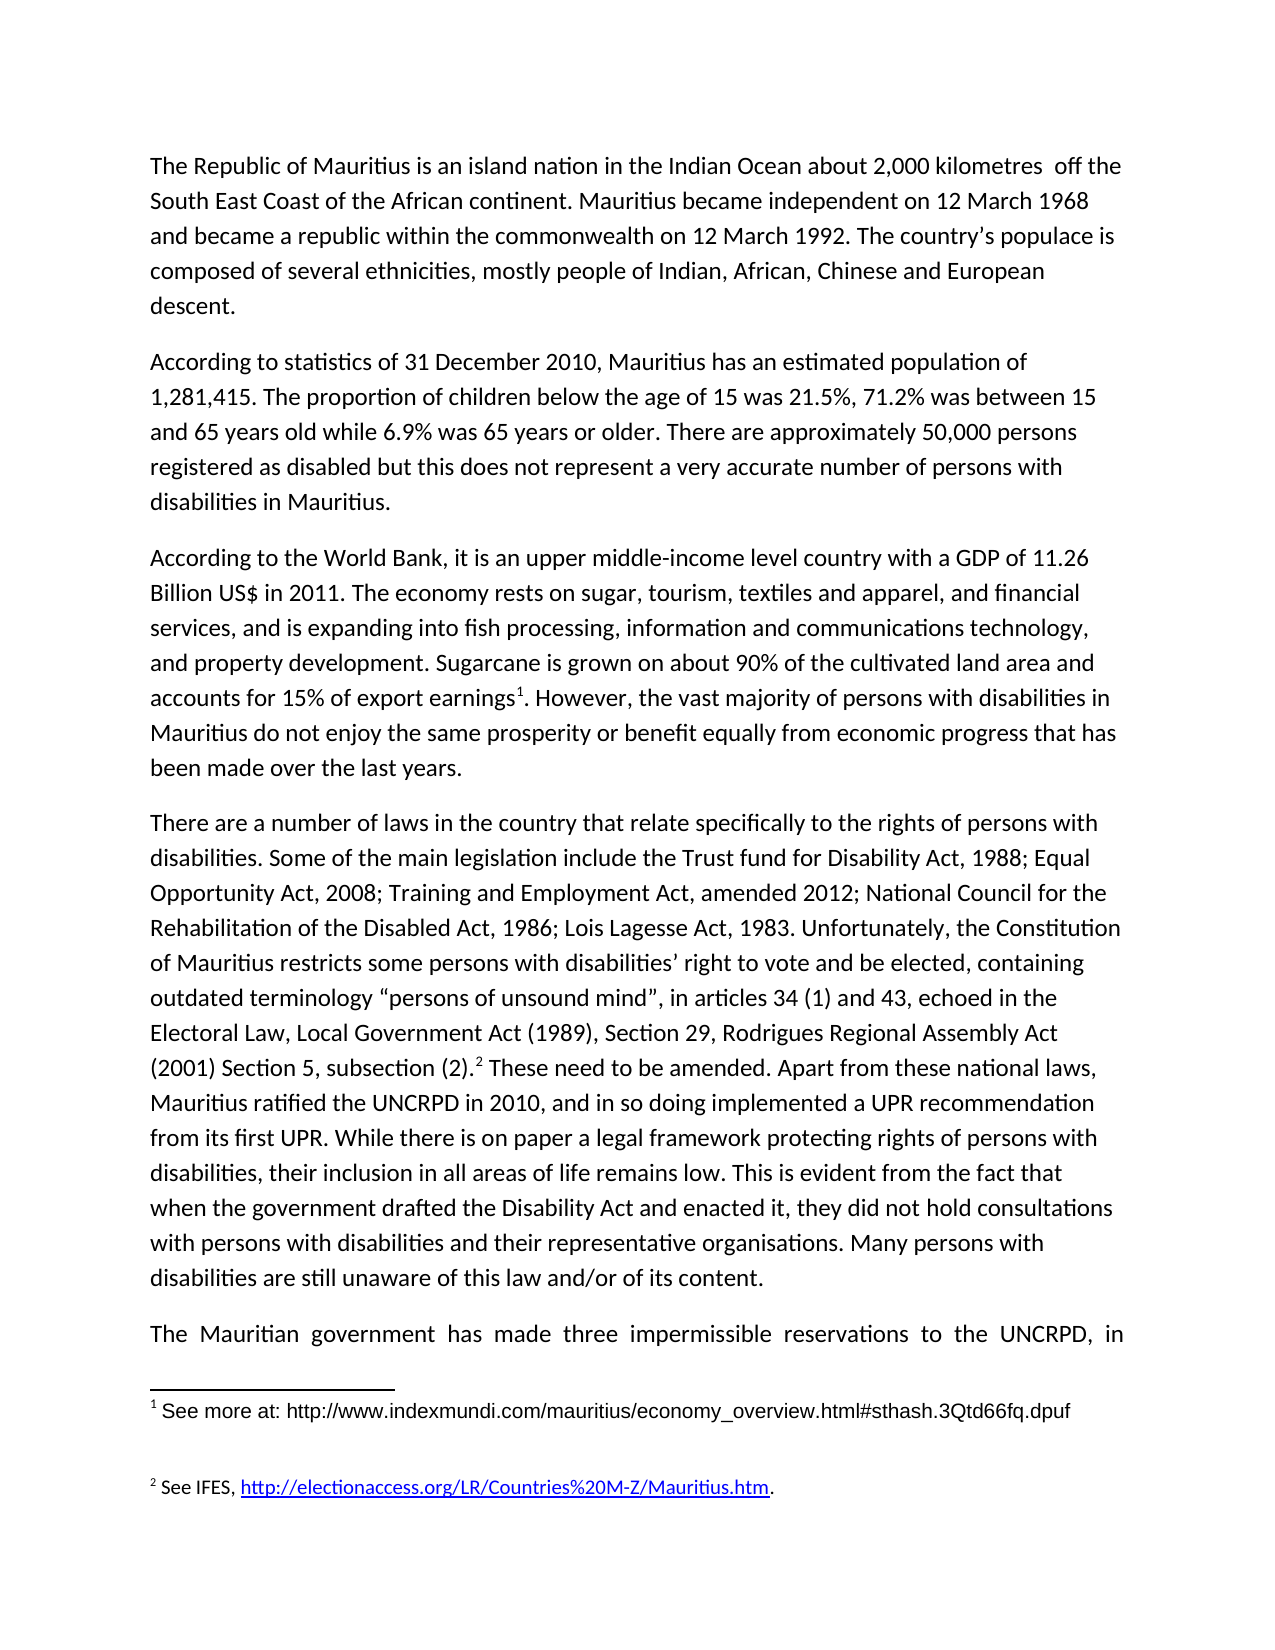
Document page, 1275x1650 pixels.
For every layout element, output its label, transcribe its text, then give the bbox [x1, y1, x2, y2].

text According to statistics of 31 December 2010, Mauritius has an estimated population of 1,281,415. The proportion of children below the age of 15 was 21.5%, 71.2% was between 15 and 65 years old while 6.9% was 65 years or older. There are approximately 50,000 persons registered as disabled but this does not represent a very accurate number of persons with disabilities in Mauritius. [150, 346, 1125, 516]
text The Republic of Mauritius is an island nation in the Indian Ocean about 2,000 kilometres off the South East Coast of the African continent. Mauritius became independent on 12 March 1968 and became a republic within the commonwealth on 12 March 1992. The country’s populace is composed of several ethnicities, mostly people of Indian, African, Chinese and European descent. [150, 150, 1125, 321]
text There are a number of laws in the country that relate specifically to the rights of persons with disabilities. Some of the main legislation include the Trust fund for Disability Act, 1988; Equal Opportunity Act, 2008; Training and Employment Act, amended 2012; National Council for the Rehabilitation of the Disabled Act, 1986; Lois Lagesse Act, 1983. Unfortunately, the Constitution of Mauritius restricts some persons with disabilities’ right to vote and be elected, containing outdated terminology “persons of unsound mind”, in articles 34 (1) and 43, echoed in the Electoral Law, Local Government Act (1989), Section 29, Rodrigues Regional Assembly Act (2001) Section 5, subsection (2). These need to be amended. Apart from these national laws, Mauritius ratified the UNCRPD in 2010, and in so doing implemented a UPR recommendation from its first UPR. While there is on paper a legal framework protecting rights of persons with disabilities, their inclusion in all areas of life remains low. This is evident from the fact that when the government drafted the Disability Act and enacted it, they did not hold consultations with persons with disabilities and their representative organisations. Many persons with disabilities are still unaware of this law and/or of its content. [150, 807, 1125, 1293]
text According to the World Bank, it is an upper middle-income level country with a GDP of 11.26 Billion US$ in 2011. The economy rests on sugar, tourism, textiles and apparel, and financial services, and is expanding into fish processing, information and communications technology, and property development. Sugarcane is grown on about 90% of the cultivated land area and accounts for 15% of export earnings. However, the vast majority of persons with disabilities in Mauritius do not enjoy the same prosperity or benefit equally from economic progress that has been made over the last years. [150, 542, 1125, 782]
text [150, 1318, 1125, 1349]
